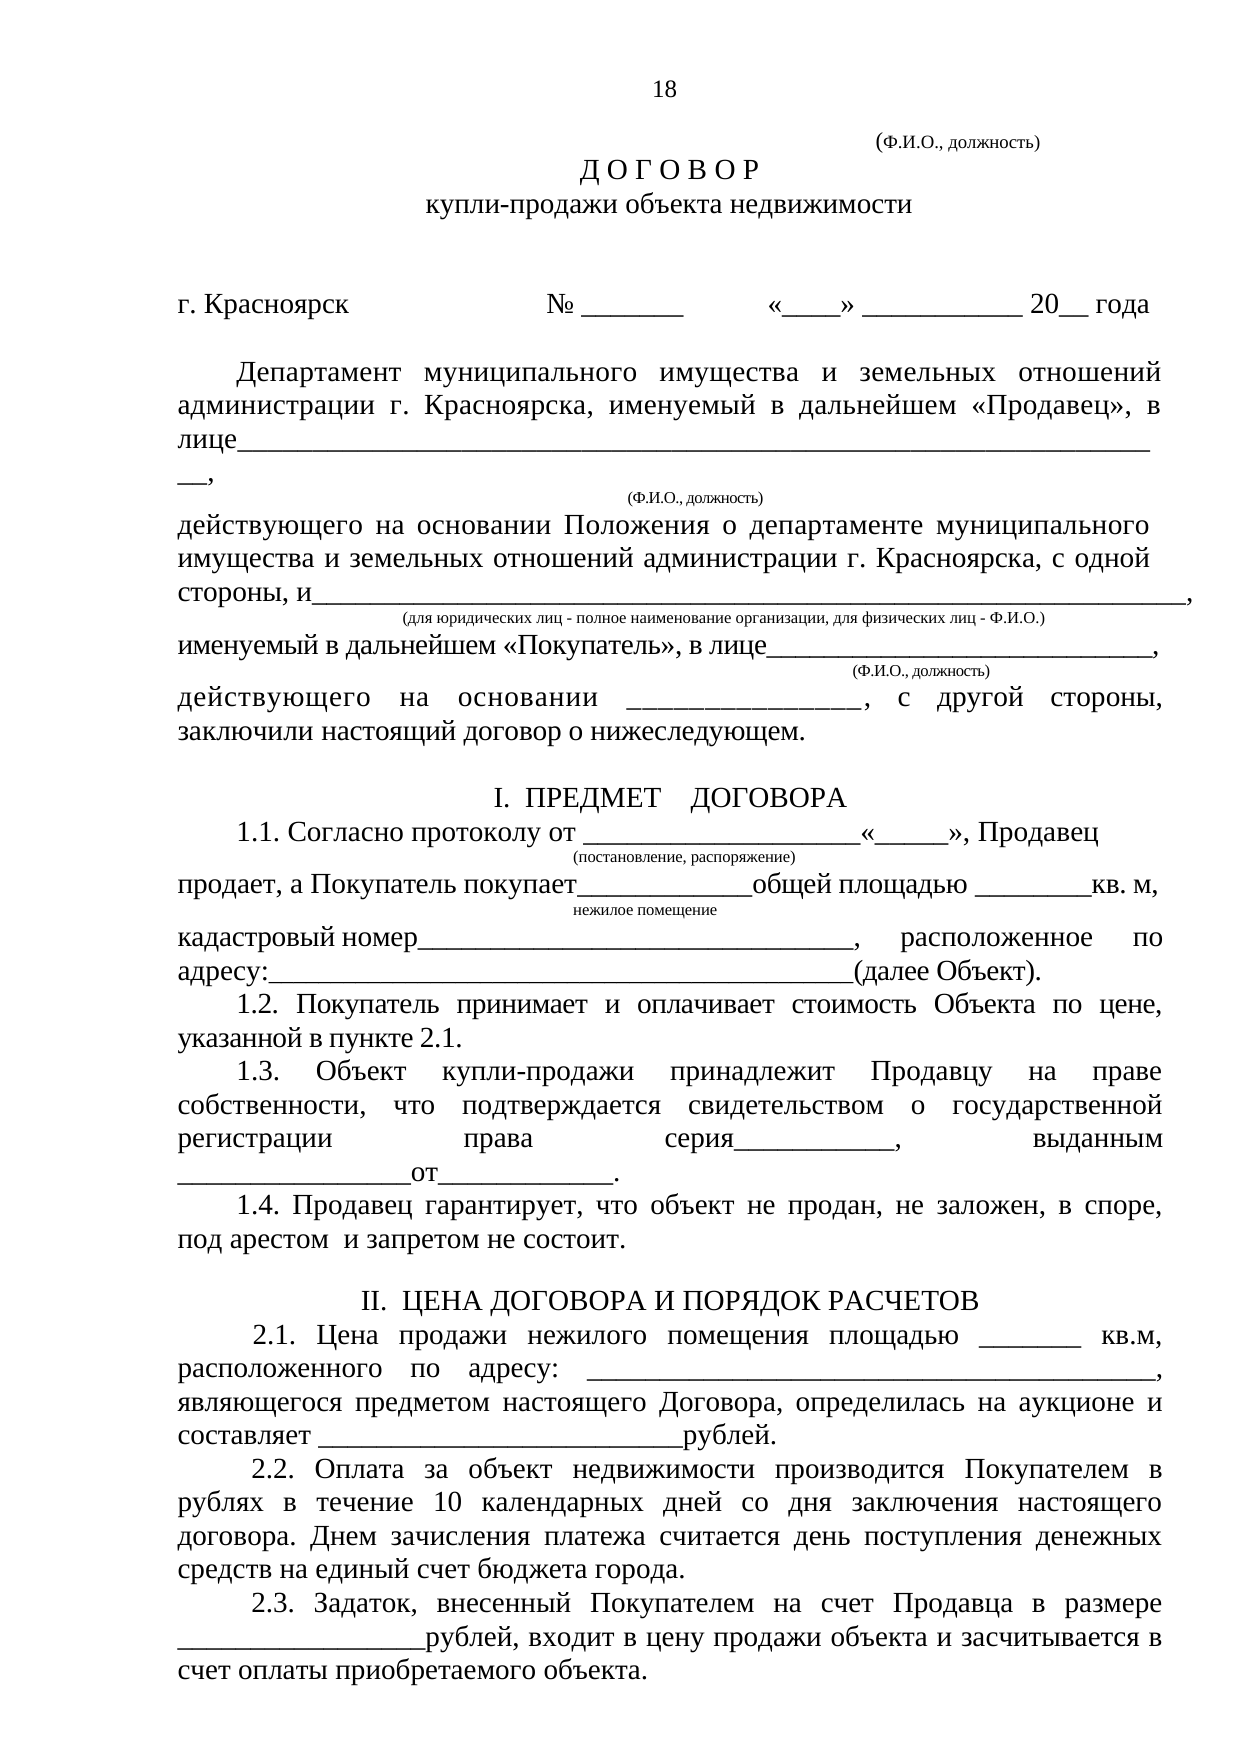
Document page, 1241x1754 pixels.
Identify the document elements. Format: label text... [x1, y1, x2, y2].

text купли-продажи объекта недвижимости [177, 186, 1161, 219]
text 2.3. Задаток, внесенный Покупателем на счет Продавца в размере _________________рублей, входит в цену продажи объекта и засчитывается в счет оплаты приобретаемого объекта. [177, 1585, 1163, 1686]
text нежилое помещение [177, 900, 1163, 919]
text 2.2. Оплата за объект недвижимости производится Покупателем в рублях в течение 10 календарных дней со дня заключения настоящего договора. Днем зачисления платежа считается день поступления денежных средств на единый счет бюджета города. [177, 1451, 1163, 1585]
text действующего на основании Положения о департаменте муниципального имущества и земельных отношений администрации г. Красноярска, с одной стороны, и , [177, 507, 1152, 608]
text 1.1. Согласно протоколу от ___________________«_____», Продавец [236, 814, 1163, 847]
title Д О Г О В О Р [177, 152, 1161, 186]
text (для юридических лиц - полное наименование организации, для физических лиц - Ф.И.О.) [327, 608, 1163, 627]
text продает, а Покупатель покупает____________общей площадью ________кв. м, [177, 866, 1163, 900]
text (Ф.И.О., должность) [767, 131, 1152, 152]
text 1.2. Покупатель принимает и оплачивает стоимость Объекта по цене, указанной в пункте 2.1. [177, 986, 1163, 1053]
text 1.3. Объект купли-продажи принадлежит Продавцу на праве собственности, что подтверждается свидетельством о государственной регистрации права серия___________, выданным ________________от____________. [177, 1053, 1163, 1187]
text (постановление, распоряжение) [236, 847, 1163, 866]
text (Ф.И.О., должность) [552, 488, 1163, 507]
text г. Красноярск № _______ «____» ___________ 20__ года [177, 287, 1161, 320]
text действующего на основании _______________, с другой стороны, заключили настоящий договор о нижеследующем. [177, 679, 1163, 747]
text кадастровый номер , расположенное по адресу: (далее Объект). [177, 919, 1163, 986]
text 2.1. Цена продажи нежилого помещения площадью _______ кв.м, расположенного по адресу: _______________________________________, являющегося предметом настоящего Договора, определилась на аукционе и составляет _________________________рублей. [177, 1317, 1163, 1451]
text Департамент муниципального имущества и земельных отношений администрации г. Красноярска, именуемый в дальнейшем «Продавец», в лице_______________________________________________________________, [177, 354, 1163, 488]
text II. ЦЕНА ДОГОВОРА И ПОРЯДОК РАСЧЕТОВ [177, 1283, 1163, 1317]
text 1.4. Продавец гарантирует, что объект не продан, не заложен, в споре, под арестом и запретом не состоит. [177, 1187, 1163, 1254]
text I. ПРЕДМЕТ ДОГОВОРА [177, 780, 1163, 814]
text именуемый в дальнейшем «Покупатель», в лице___________________________, [177, 627, 1163, 660]
text (Ф.И.О., должность) [777, 660, 1163, 679]
